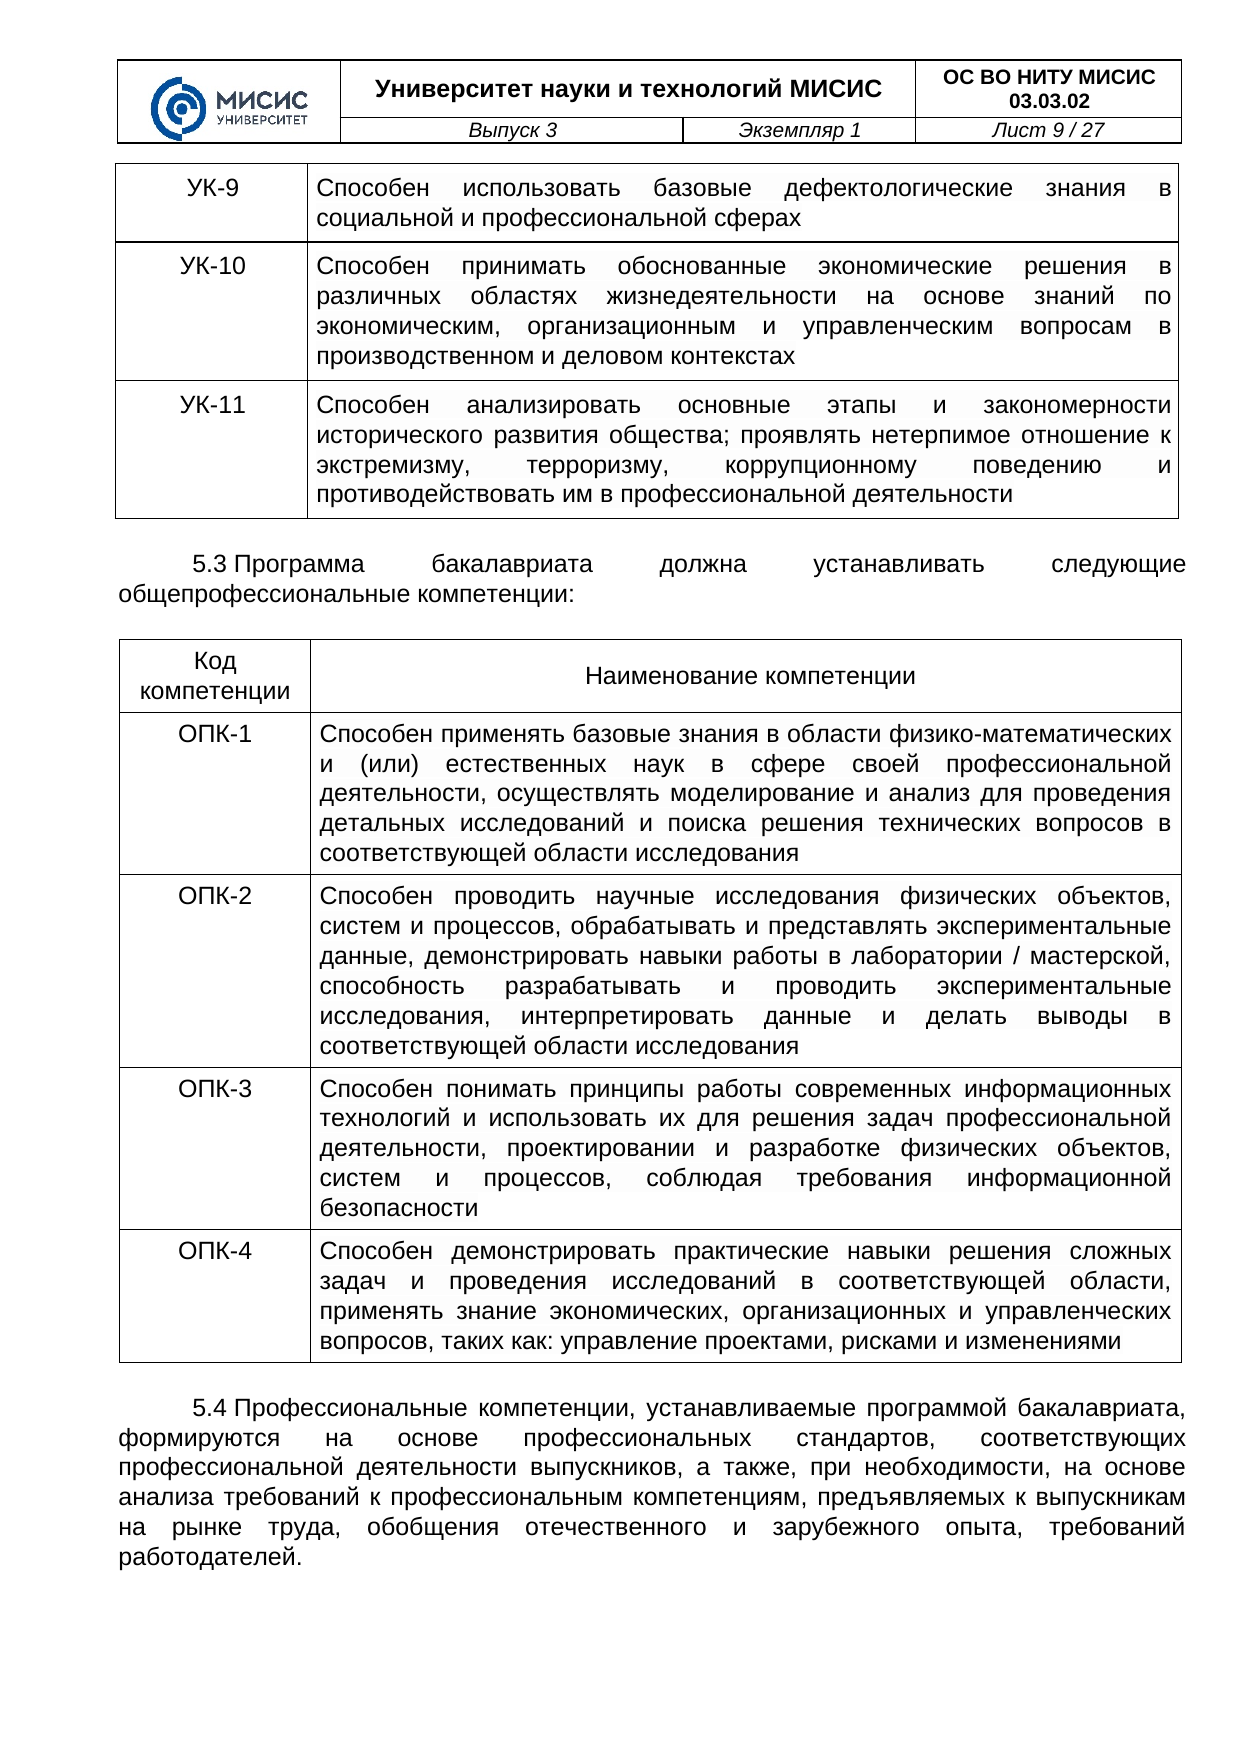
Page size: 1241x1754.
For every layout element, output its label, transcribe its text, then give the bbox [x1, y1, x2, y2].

table_cell Способен демонстрировать практические навыки решения сложных задач и проведения исследований в соответствующей области, применять знание экономических, организационных и управленческих вопросов, таких как: управление проектами, рисками и изменениями [311, 1230, 1181, 1362]
table_cell Способен применять базовые знания в области физико-математических и (или) естественных наук в сфере своей профессиональной деятельности, осуществлять моделирование и анализ для проведения детальных исследований и поиска решения технических вопросов в соответствующей области исследования [311, 713, 1181, 874]
table_cell ОПК-1 [120, 713, 310, 874]
table_cell ОПК-4 [120, 1230, 310, 1362]
table_cell Способен использовать базовые дефектологические знания в социальной и профессиональной сферах [308, 164, 1178, 241]
table_cell ОПК-3 [120, 1068, 310, 1229]
table_cell Способен принимать обоснованные экономические решения в различных областях жизнедеятельности на основе знаний по экономическим, организационным и управленческим вопросам в производственном и деловом контекстах [308, 243, 1178, 380]
table_cell Способен понимать принципы работы современных информационных технологий и использовать их для решения задач профессиональной деятельности, проектировании и разработке физических объектов, систем и процессов, соблюдая требования информационной безопасности [311, 1068, 1181, 1229]
table_cell Способен анализировать основные этапы и закономерности исторического развития общества; проявлять нетерпимое отношение к экстремизму, терроризму, коррупционному поведению и противодействовать им в профессиональной деятельности [308, 381, 1178, 518]
text 5.4 Профессиональные компетенции, устанавливаемые программой бакалавриата, формируются на основе профессиональных стандартов, соответствующих профессиональной деятельности выпускников, а также, при необходимости, на основе анализа требований к профессиональным компетенциям, предъявляемых к выпускникам на рынке труда, обобщения отечественного и зарубежного опыта, требований работодателей. [118, 1393, 1187, 1571]
table_header Код компетенции [120, 640, 310, 712]
table_cell УК-11 [116, 381, 307, 518]
table_header Наименование компетенции [311, 640, 1181, 712]
table_cell Способен проводить научные исследования физических объектов, систем и процессов, обрабатывать и представлять экспериментальные данные, демонстрировать навыки работы в лаборатории / мастерской, способность разрабатывать и проводить экспериментальные исследования, интерпретировать данные и делать выводы в соответствующей области исследования [311, 875, 1181, 1067]
table_cell УК-9 [116, 164, 307, 241]
picture [147, 73, 310, 142]
text 5.3 Программа бакалавриата должна устанавливать следующие общепрофессиональные компетенции: [118, 549, 1187, 608]
table_cell ОПК-2 [120, 875, 310, 1067]
table_cell УК-10 [116, 243, 307, 380]
